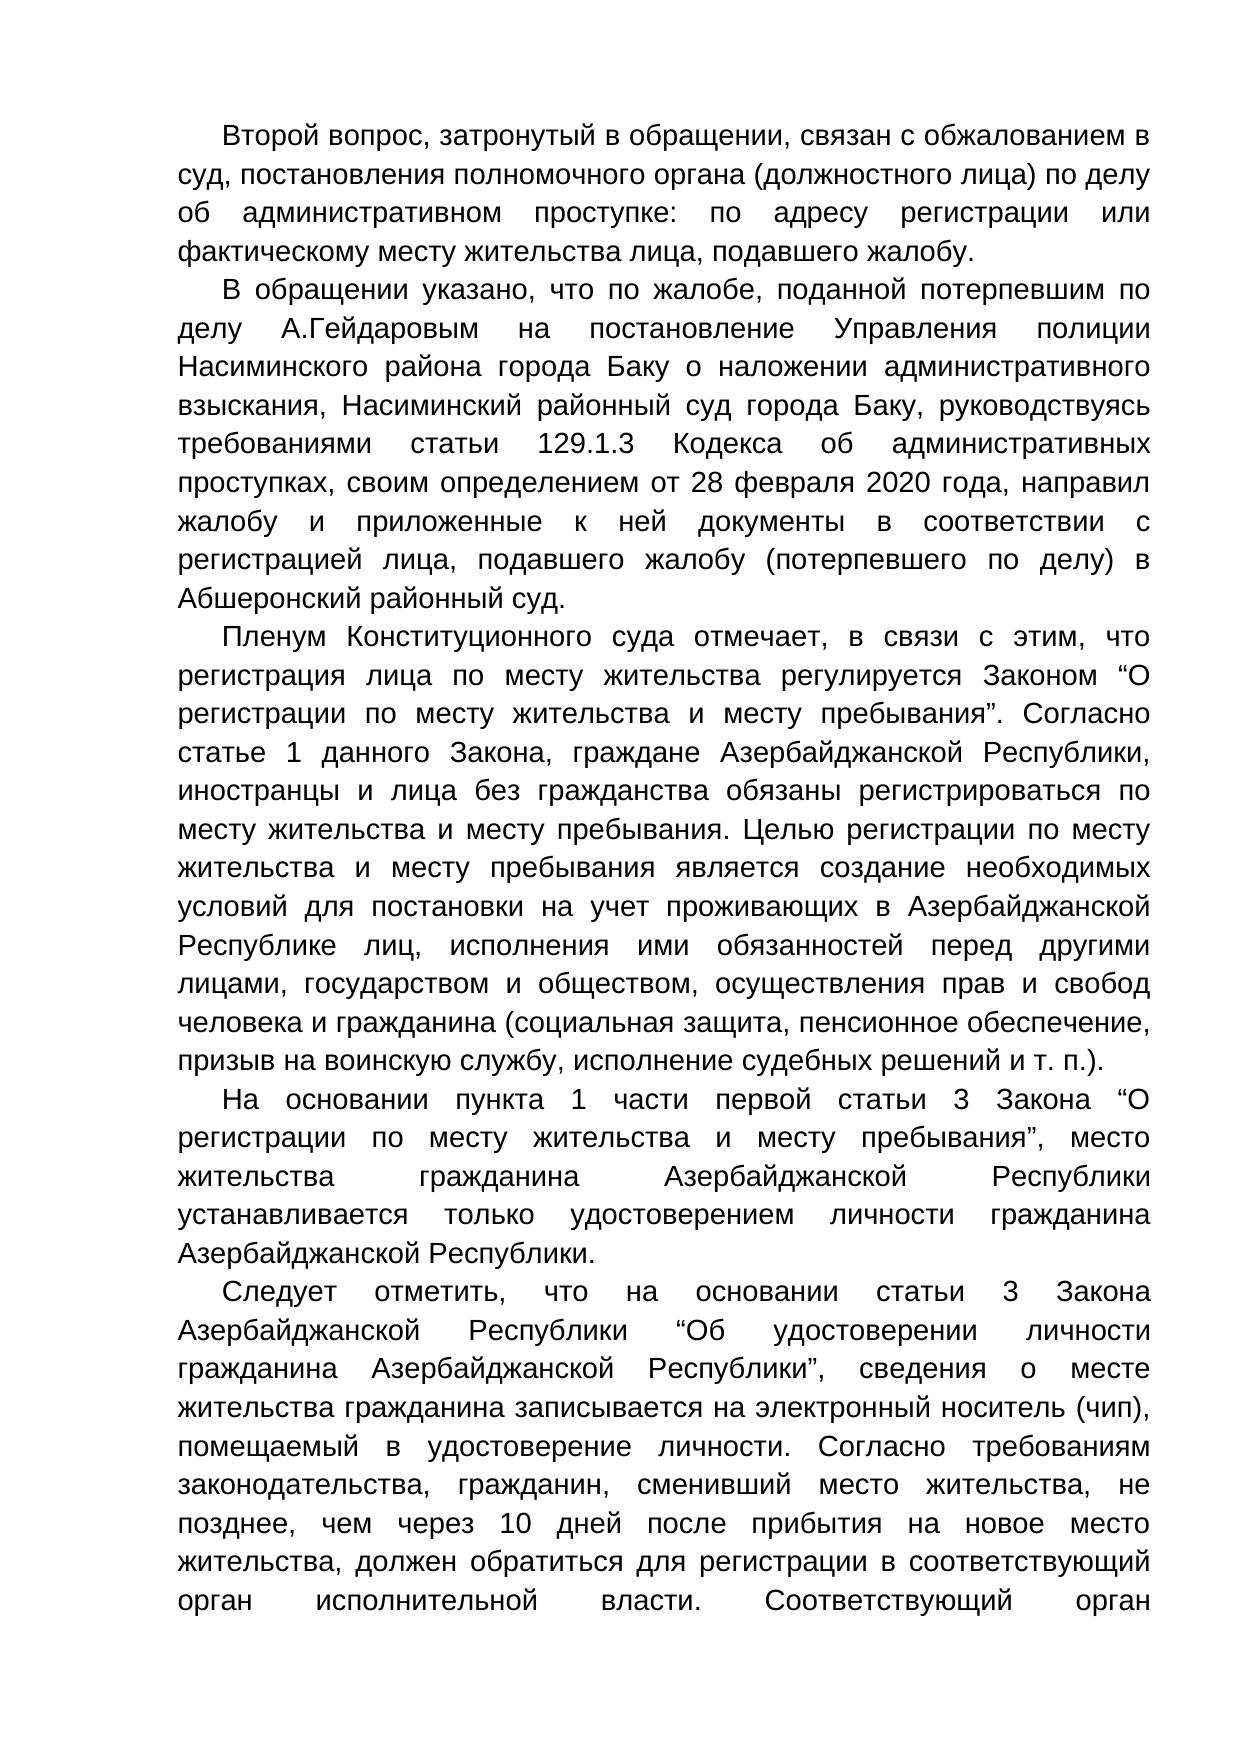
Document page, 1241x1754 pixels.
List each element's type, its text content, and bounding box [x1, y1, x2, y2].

text В обращении указано, что по жалобе, поданной потерпевшим по делу А.Гейдаровым на постановление Управления полиции Насиминского района города Баку о наложении административного взыскания, Насиминский районный суд города Баку, руководствуясь требованиями статьи 129.1.3 Кодекса об административных проступках, своим определением от 28 февраля 2020 года, направил жалобу и приложенные к ней документы в соответствии с регистрацией лица, подавшего жалобу (потерпевшего по делу) в Абшеронский районный суд. [177, 272, 1152, 614]
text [177, 1274, 1152, 1616]
text Пленум Конституционного суда отмечает, в связи с этим, что регистрация лица по месту жительства регулируется Законом “О регистрации по месту жительства и месту пребывания”. Согласно статье 1 данного Закона, граждане Азербайджанской Республики, иностранцы и лица без гражданства обязаны регистрироваться по месту жительства и месту пребывания. Целью регистрации по месту жительства и месту пребывания является создание необходимых условий для постановки на учет проживающих в Азербайджанской Республике лиц, исполнения ими обязанностей перед другими лицами, государством и обществом, осуществления прав и свобод человека и гражданина (социальная защита, пенсионное обеспечение, призыв на воинскую службу, исполнение судебных решений и т. п.). [177, 619, 1152, 1077]
text Второй вопрос, затронутый в обращении, связан с обжалованием в суд, постановления полномочного органа (должностного лица) по делу об административном проступке: по адресу регистрации или фактическому месту жительства лица, подавшего жалобу. [177, 118, 1152, 267]
text На основании пункта 1 части первой статьи 3 Закона “О регистрации по месту жительства и месту пребывания”, место жительства гражданина Азербайджанской Республики устанавливается только удостоверением личности гражданина Азербайджанской Республики. [177, 1082, 1152, 1269]
